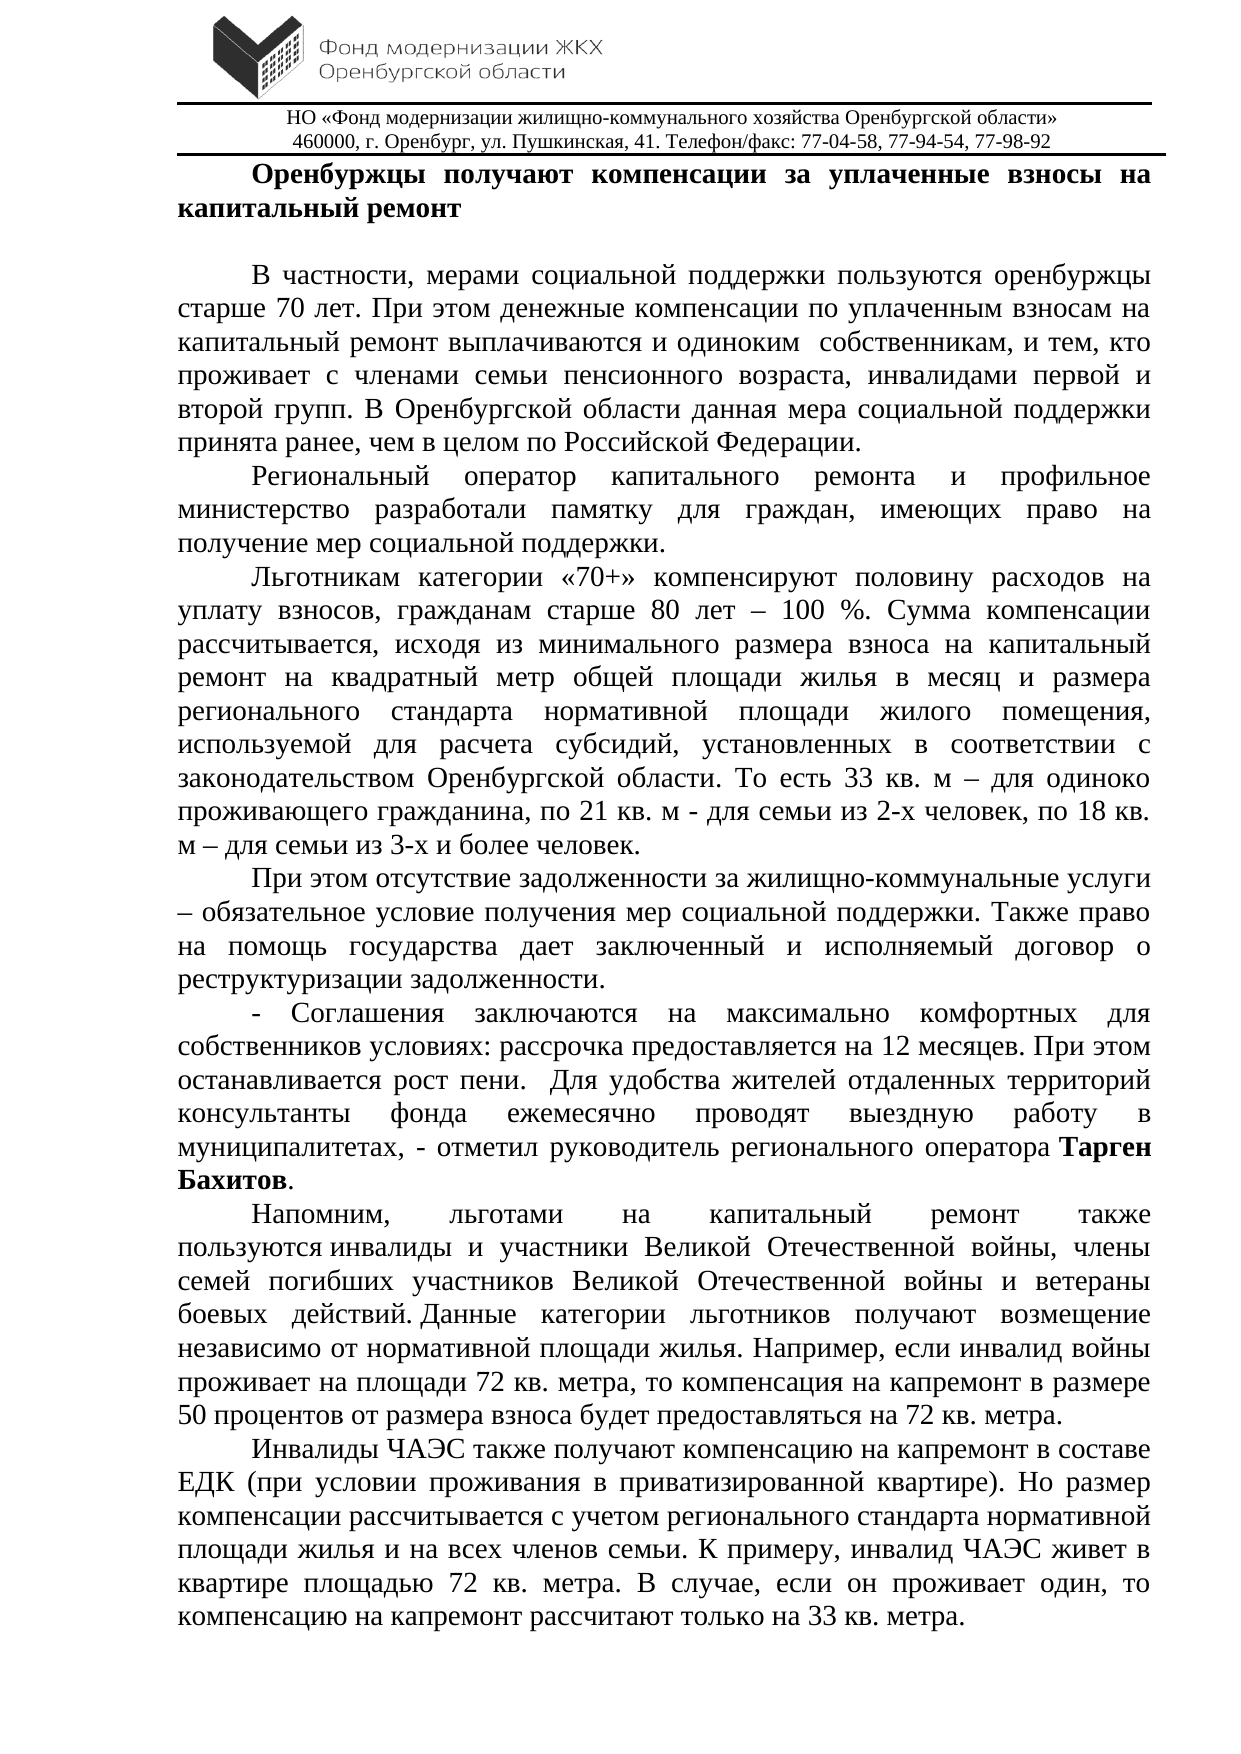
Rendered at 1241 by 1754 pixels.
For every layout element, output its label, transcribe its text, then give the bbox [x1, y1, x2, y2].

picture [187, 105, 612, 109]
picture [187, 1, 612, 102]
text Оренбуржцы получают компенсации за уплаченные взносы на капитальный ремонт [177, 156, 1152, 223]
text При этом отсутствие задолженности за жилищно-коммунальные услуги – обязательное условие получения мер социальной поддержки. Также право на помощь государства дает заключенный и исполняемый договор о реструктуризации задолженности. [177, 861, 1152, 995]
text Региональный оператор капитального ремонта и профильное министерство разработали памятку для граждан, имеющих право на получение мер социальной поддержки. [177, 458, 1152, 559]
text Инвалиды ЧАЭС также получают компенсацию на капремонт в составе ЕДК (при условии проживания в приватизированной квартире). Но размер компенсации рассчитывается с учетом регионального стандарта нормативной площади жилья и на всех членов семьи. К примеру, инвалид ЧАЭС живет в квартире площадью 72 кв. метра. В случае, если он проживает один, то компенсацию на капремонт рассчитают только на 33 кв. метра. [177, 1431, 1152, 1632]
text - Соглашения заключаются на максимально комфортных для собственников условиях: рассрочка предоставляется на 12 месяцев. При этом останавливается рост пени. Для удобства жителей отдаленных территорий консультанты фонда ежемесячно проводят выездную работу в муниципалитетах, - отметил руководитель регионального оператора Тарген Бахитов. [177, 995, 1152, 1196]
text Льготникам категории «70+» компенсируют половину расходов на уплату взносов, гражданам старше 80 лет – 100 %. Сумма компенсации рассчитывается, исходя из минимального размера взноса на капитальный ремонт на квадратный метр общей площади жилья в месяц и размера регионального стандарта нормативной площади жилого помещения, используемой для расчета субсидий, установленных в соответствии с законодательством Оренбургской области. То есть 33 кв. м – для одиноко проживающего гражданина, по 21 кв. м - для семьи из 2-х человек, по 18 кв. м – для семьи из 3-х и более человек. [177, 559, 1152, 861]
text В частности, мерами социальной поддержки пользуются оренбуржцы старше 70 лет. При этом денежные компенсации по уплаченным взносам на капитальный ремонт выплачиваются и одиноким собственникам, и тем, кто проживает с членами семьи пенсионного возраста, инвалидами первой и второй групп. В Оренбургской области данная мера социальной поддержки принята ранее, чем в целом по Российской Федерации. [177, 257, 1152, 458]
text Напомним, льготами на капитальный ремонт также пользуются инвалиды и участники Великой Отечественной войны, члены семей погибших участников Великой Отечественной войны и ветераны боевых действий. Данные категории льготников получают возмещение независимо от нормативной площади жилья. Например, если инвалид войны проживает на площади 72 кв. метра, то компенсация на капремонт в размере 50 процентов от размера взноса будет предоставляться на 72 кв. метра. [177, 1196, 1152, 1431]
